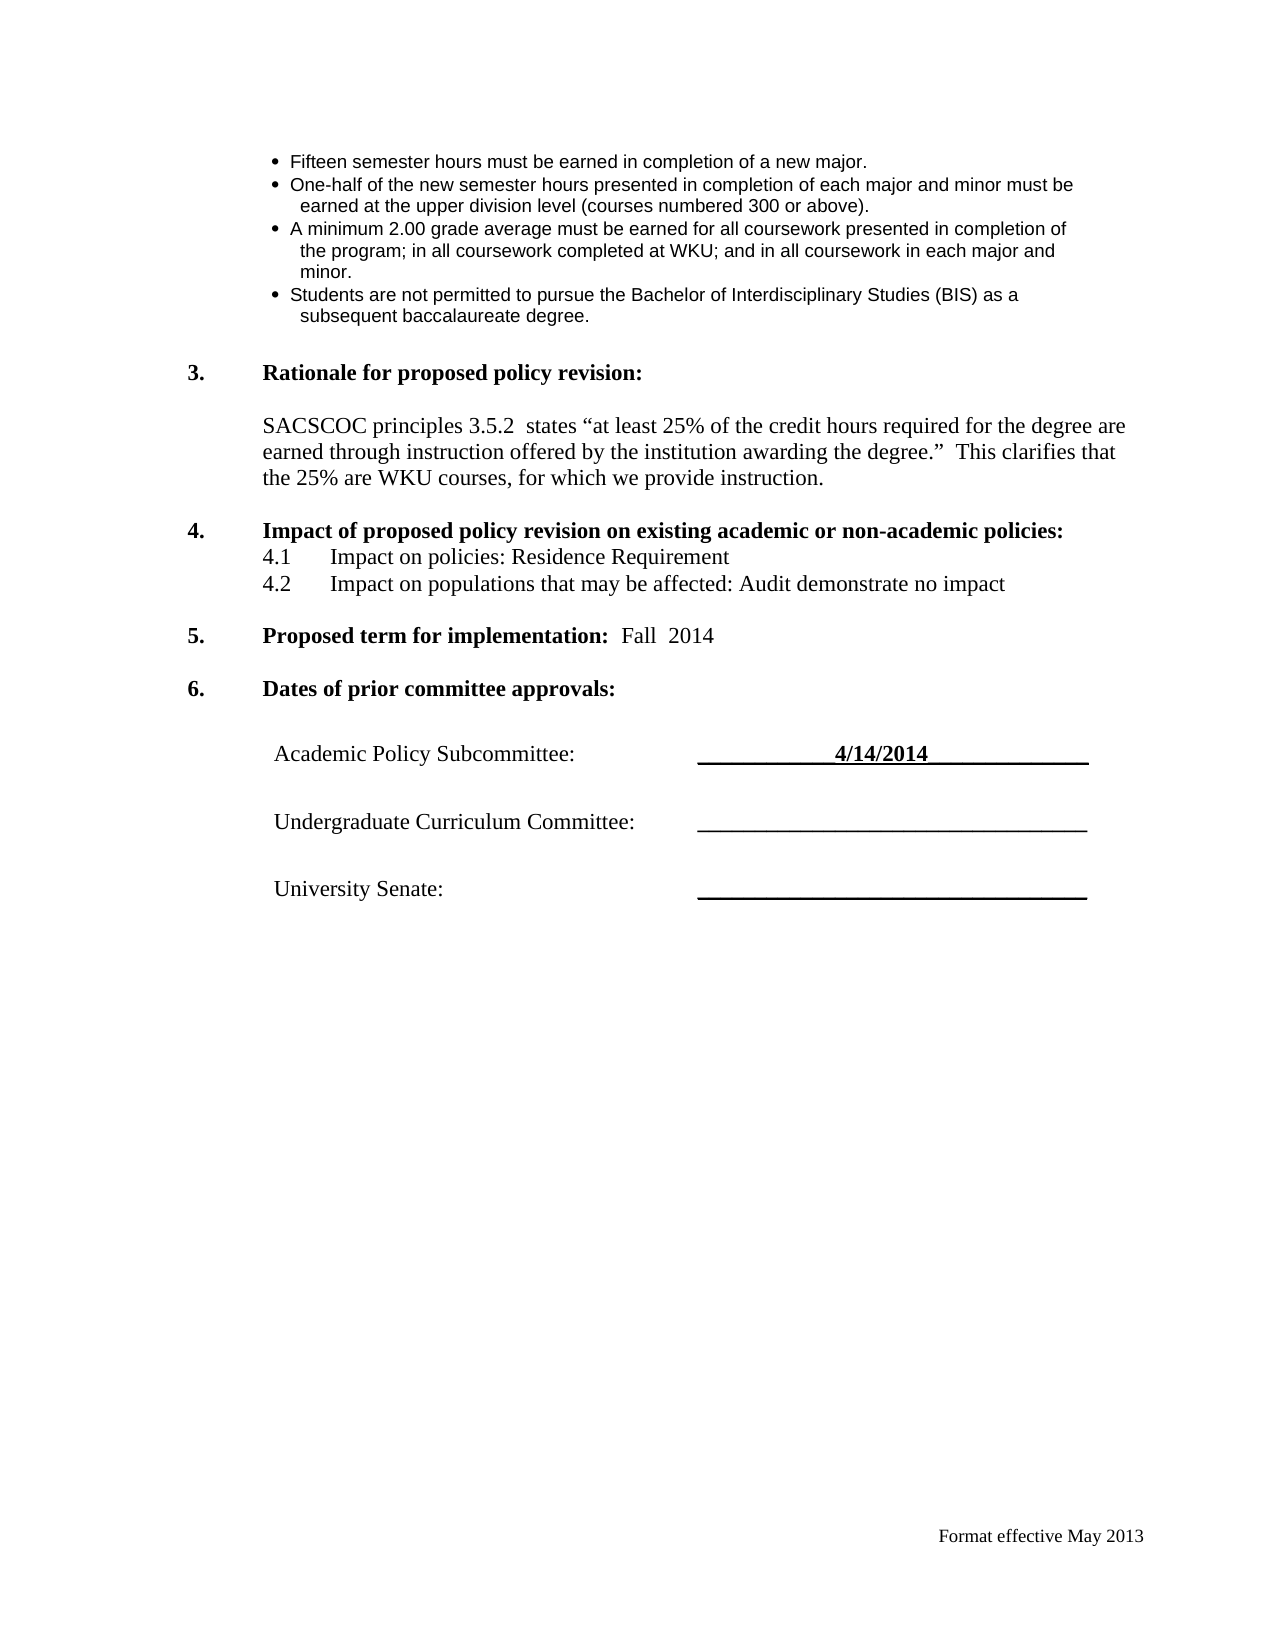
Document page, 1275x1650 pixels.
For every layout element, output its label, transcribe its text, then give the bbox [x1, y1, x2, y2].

table_cell __________________________________ [686, 863, 1222, 930]
list 4.1 Impact on policies: Residence Requirement 4.2 Impact on populations that may be affected: Audit demonstrate no impact [187, 543, 1144, 596]
table_header Academic Policy Subcommittee: [263, 728, 686, 795]
text  Fifteen semester hours must be earned in completion of a new major. [272, 150, 1146, 173]
text  One-half of the new semester hours presented in completion of each major and minor must be earned at the upper division level (courses numbered 300 or above). [272, 174, 1117, 217]
text  A minimum 2.00 grade average must be earned for all coursework presented in completion of the program; in all coursework completed at WKU; and in all coursework in each major and minor. [272, 218, 1078, 283]
table_cell __________________________________ [686, 795, 1222, 863]
list Dates of prior committee approvals: [187, 675, 1144, 702]
list Proposed term for implementation: Fall 2014 [187, 622, 1144, 649]
list Impact of proposed policy revision on existing academic or non-academic policies: [187, 517, 1144, 543]
table_cell Undergraduate Curriculum Committee: [263, 795, 686, 863]
table_header ____________4/14/2014______________ [686, 728, 1222, 795]
list SACSCOC principles 3.5.2 states “at least 25% of the credit hours required for the degree are earned through instruction offered by the institution awarding the degree.” This clarifies that the 25% are WKU courses, for which we provide instruction. [262, 412, 1144, 491]
list Rationale for proposed policy revision: [187, 359, 1144, 385]
table_cell University Senate: [263, 863, 686, 930]
text  Students are not permitted to pursue the Bachelor of Interdisciplinary Studies (BIS) as a subsequent baccalaureate degree. [272, 284, 1101, 327]
